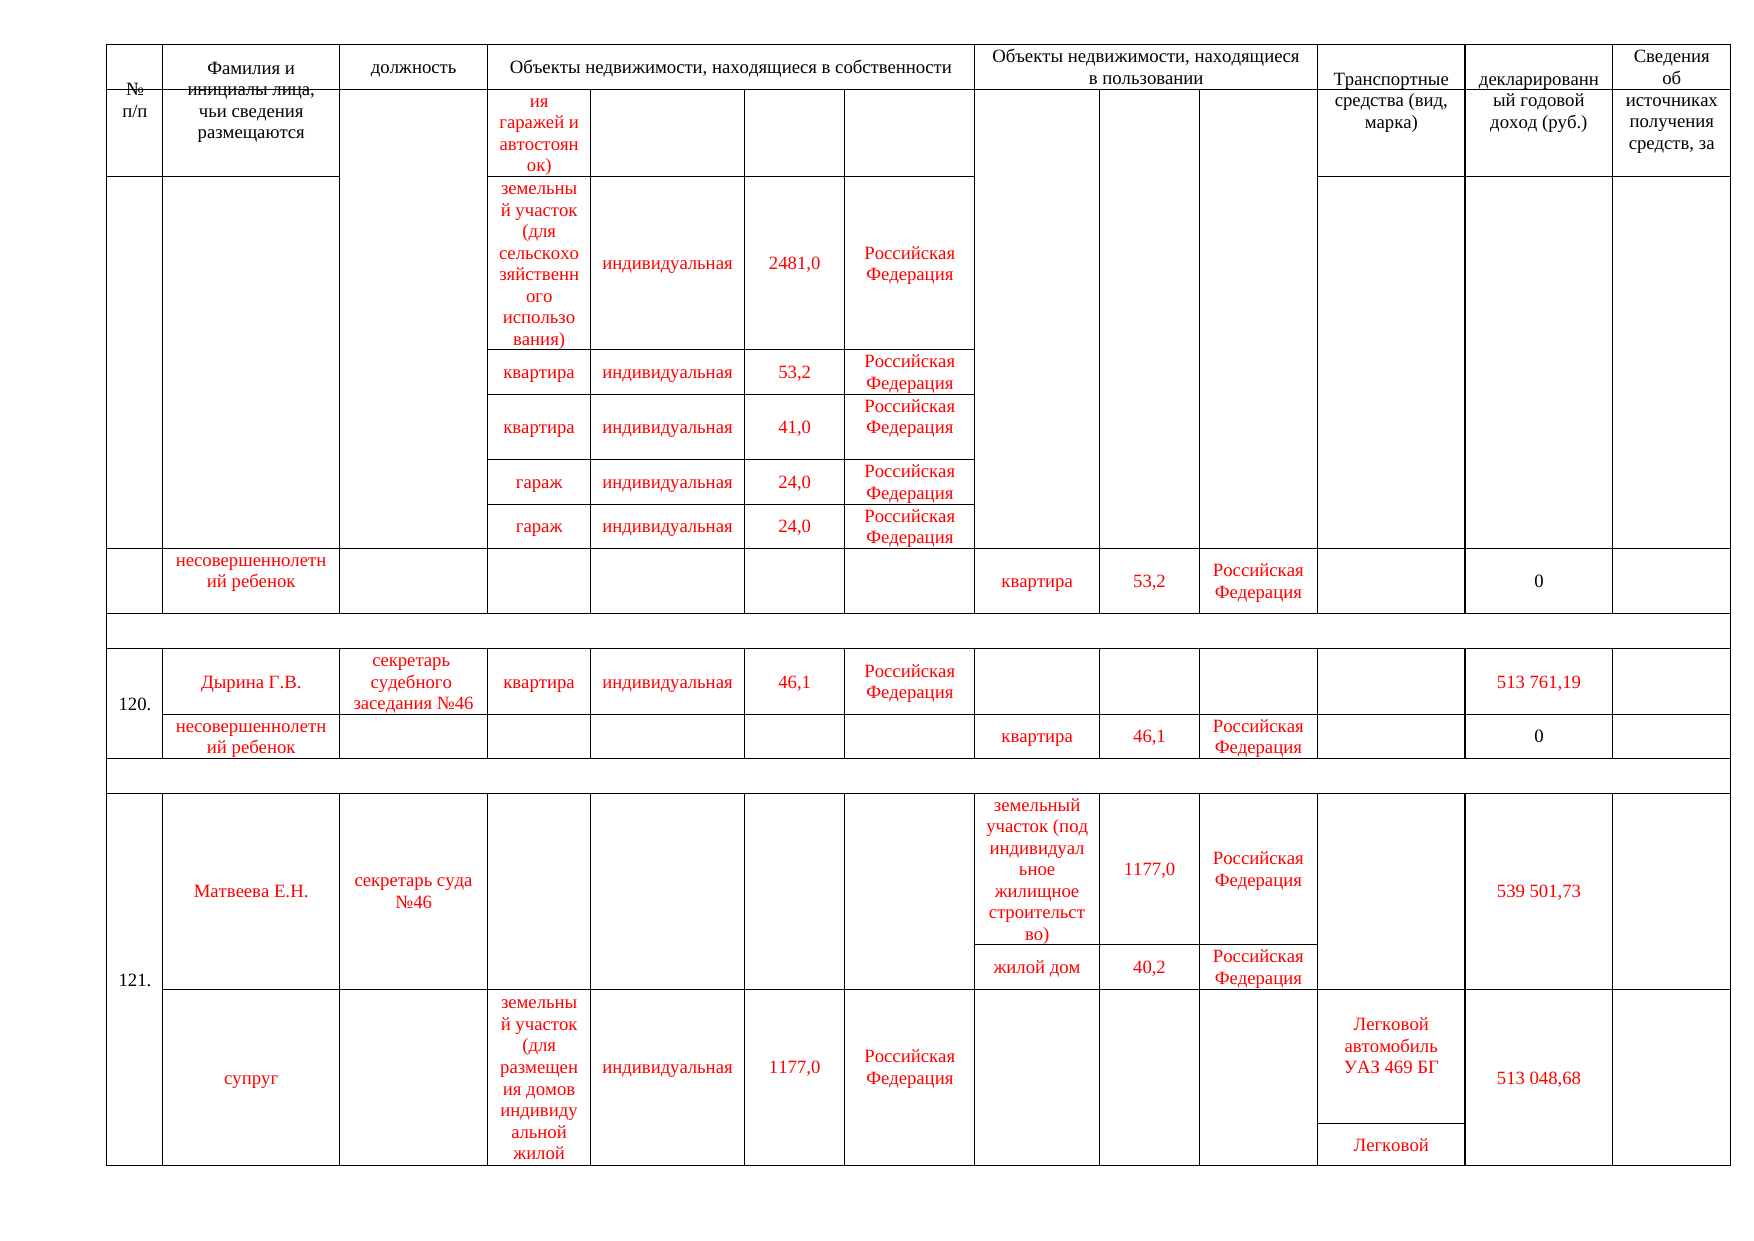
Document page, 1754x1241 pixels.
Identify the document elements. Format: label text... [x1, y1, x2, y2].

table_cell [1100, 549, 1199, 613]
table_header должность [340, 45, 487, 88]
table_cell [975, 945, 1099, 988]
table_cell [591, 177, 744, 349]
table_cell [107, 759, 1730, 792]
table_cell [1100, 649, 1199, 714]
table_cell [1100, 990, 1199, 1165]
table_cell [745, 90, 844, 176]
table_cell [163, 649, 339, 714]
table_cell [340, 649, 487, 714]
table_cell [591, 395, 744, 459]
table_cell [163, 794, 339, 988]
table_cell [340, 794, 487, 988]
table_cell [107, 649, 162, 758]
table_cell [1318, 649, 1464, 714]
table_header Транспортные средства (вид, марка) [1318, 90, 1464, 176]
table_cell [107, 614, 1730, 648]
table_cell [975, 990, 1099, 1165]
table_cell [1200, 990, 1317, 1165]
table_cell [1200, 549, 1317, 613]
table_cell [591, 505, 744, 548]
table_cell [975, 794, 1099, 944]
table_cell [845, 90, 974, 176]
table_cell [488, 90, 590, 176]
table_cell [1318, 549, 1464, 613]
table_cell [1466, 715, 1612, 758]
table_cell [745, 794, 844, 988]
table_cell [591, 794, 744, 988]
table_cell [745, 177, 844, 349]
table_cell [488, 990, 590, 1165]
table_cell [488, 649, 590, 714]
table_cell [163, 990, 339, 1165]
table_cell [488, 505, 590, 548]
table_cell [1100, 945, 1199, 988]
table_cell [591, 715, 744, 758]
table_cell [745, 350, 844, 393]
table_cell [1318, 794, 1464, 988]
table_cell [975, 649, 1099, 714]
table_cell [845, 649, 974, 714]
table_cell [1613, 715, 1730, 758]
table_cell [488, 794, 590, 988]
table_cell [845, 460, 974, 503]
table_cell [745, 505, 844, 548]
table_header Сведения об источниках получения средств, за счет которых совершена сделка (вид приобретенного имущества, источники) [1613, 90, 1730, 176]
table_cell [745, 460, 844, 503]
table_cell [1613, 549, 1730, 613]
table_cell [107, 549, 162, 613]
table_header декларированный годовой доход (руб.) [1466, 90, 1612, 176]
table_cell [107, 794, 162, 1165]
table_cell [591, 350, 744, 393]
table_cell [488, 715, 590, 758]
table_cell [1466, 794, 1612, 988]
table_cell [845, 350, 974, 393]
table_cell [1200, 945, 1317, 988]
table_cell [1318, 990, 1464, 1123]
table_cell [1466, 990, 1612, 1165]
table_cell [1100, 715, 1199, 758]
table_header Объекты недвижимости, находящиеся в пользовании [975, 45, 1317, 88]
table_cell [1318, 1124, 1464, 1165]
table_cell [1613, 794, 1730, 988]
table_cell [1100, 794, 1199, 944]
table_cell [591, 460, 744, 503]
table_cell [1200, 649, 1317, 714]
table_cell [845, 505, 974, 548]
table_header декларированный годовой доход (руб.) [1466, 45, 1612, 89]
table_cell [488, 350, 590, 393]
table_header Транспортные средства (вид, марка) [1318, 45, 1464, 89]
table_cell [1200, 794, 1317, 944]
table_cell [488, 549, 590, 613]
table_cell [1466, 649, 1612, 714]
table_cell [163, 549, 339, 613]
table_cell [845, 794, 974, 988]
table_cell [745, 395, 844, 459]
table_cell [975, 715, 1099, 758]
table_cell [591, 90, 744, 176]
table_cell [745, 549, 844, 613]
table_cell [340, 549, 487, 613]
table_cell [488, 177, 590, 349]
table_header Объекты недвижимости, находящиеся в собственности [488, 45, 974, 88]
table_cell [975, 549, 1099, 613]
table_header Фамилия и инициалы лица, чьи сведения размещаются [163, 90, 339, 176]
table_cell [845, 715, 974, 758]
table_header № п/п [107, 90, 162, 176]
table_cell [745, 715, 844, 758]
table_header № п/п [107, 45, 162, 89]
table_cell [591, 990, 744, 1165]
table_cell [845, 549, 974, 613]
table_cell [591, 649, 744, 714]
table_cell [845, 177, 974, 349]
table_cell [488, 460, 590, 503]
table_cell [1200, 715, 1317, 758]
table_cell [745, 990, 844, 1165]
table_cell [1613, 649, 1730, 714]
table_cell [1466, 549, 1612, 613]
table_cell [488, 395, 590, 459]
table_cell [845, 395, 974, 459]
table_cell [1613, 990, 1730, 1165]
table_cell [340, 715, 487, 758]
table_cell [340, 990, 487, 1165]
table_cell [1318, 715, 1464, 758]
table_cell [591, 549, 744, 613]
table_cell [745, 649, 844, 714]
table_header Фамилия и инициалы лица, чьи сведения размещаются [163, 45, 339, 89]
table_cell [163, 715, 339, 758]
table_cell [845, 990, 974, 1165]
